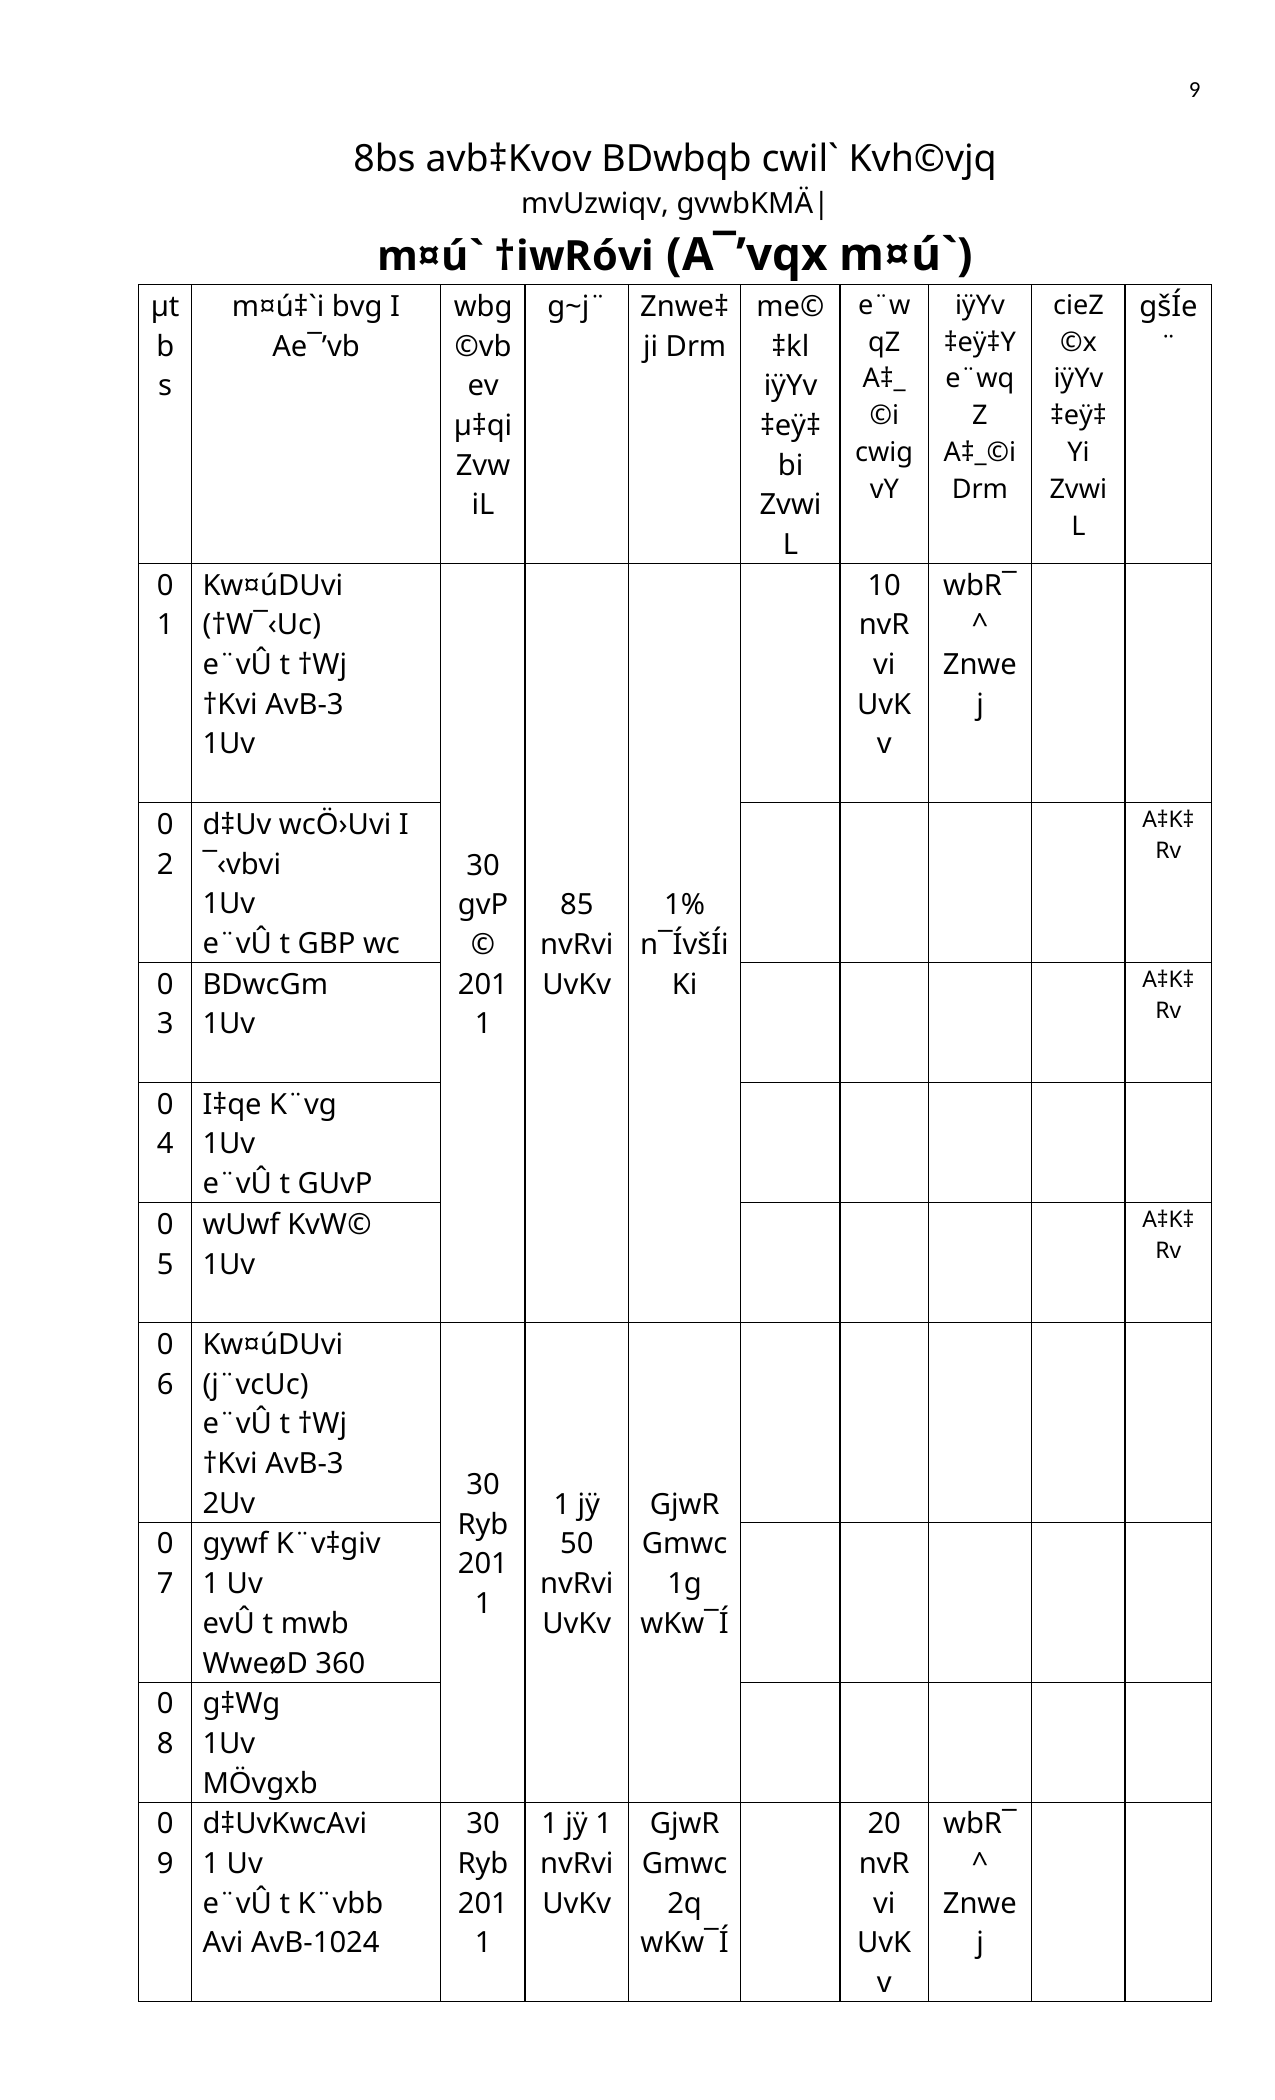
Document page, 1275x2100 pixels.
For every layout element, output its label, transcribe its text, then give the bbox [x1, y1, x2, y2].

table_cell d‡Uv wcÖ›Uvi I ¯‹vbvi 1Uv e¨vÛ t GBP wc [192, 803, 440, 962]
table_cell [1032, 1803, 1124, 2001]
table_header g~j¨ [526, 285, 628, 563]
table_cell 30 gvP© 2011 [441, 564, 524, 1322]
table_cell [841, 1683, 928, 1802]
table_cell [929, 1323, 1031, 1522]
table_cell [841, 1083, 928, 1202]
table_cell BDwcGm 1Uv [192, 963, 440, 1082]
table_cell [741, 1523, 839, 1682]
table_cell [1032, 1083, 1124, 1202]
table_cell [1126, 1083, 1211, 1202]
table_header e¨wqZ A‡_©i cwigvY [841, 285, 928, 563]
table_cell 10 nvRvi UvKv [841, 564, 928, 802]
table_cell GjwRGmwc 2q wKw¯Í [629, 1803, 740, 2001]
table_cell [741, 1203, 839, 1322]
table_cell 85 nvRvi UvKv [526, 564, 628, 1322]
table_cell [929, 1683, 1031, 1802]
table_header Znwe‡ji Drm [629, 285, 740, 563]
table_cell wbR¯^ Znwej [929, 564, 1031, 802]
table_cell [1032, 1523, 1124, 1682]
table_cell [741, 963, 839, 1082]
table_cell 09 [139, 1803, 191, 2001]
table_cell [1032, 564, 1124, 802]
table_cell d‡UvKwcAvi 1 Uv e¨vÛ t K¨vbb Avi AvB-1024 [192, 1803, 440, 2001]
table_cell [741, 1683, 839, 1802]
table_cell [1032, 803, 1124, 962]
table_cell [741, 564, 839, 802]
table_cell [1032, 1203, 1124, 1322]
table_cell Kw¤úDUvi (†W¯‹Uc) e¨vÛ t †Wj †Kvi AvB-3 1Uv [192, 564, 440, 802]
table_cell A‡K‡Rv [1126, 963, 1211, 1082]
text mvUzwiqv, gvwbKMÄ| [150, 182, 1200, 222]
table_cell [929, 1083, 1031, 1202]
table_cell 03 [139, 963, 191, 1082]
table_header µt bs [139, 285, 191, 563]
table_cell 02 [139, 803, 191, 962]
table_cell [1126, 1523, 1211, 1682]
table_cell I‡qe K¨vg 1Uv e¨vÛ t GUvP [192, 1083, 440, 1202]
table_cell A‡K‡Rv [1126, 1203, 1211, 1322]
table_cell [741, 1323, 839, 1522]
table_cell 30 Ryb 2011 [441, 1803, 524, 2001]
table_cell 06 [139, 1323, 191, 1522]
table_cell 08 [139, 1683, 191, 1802]
table_cell [841, 963, 928, 1082]
table_cell [1126, 564, 1211, 802]
table_cell [929, 963, 1031, 1082]
table_header wbg©vb ev µ‡qi ZvwiL [441, 285, 524, 563]
table_cell 1% n¯ÍvšÍi Ki [629, 564, 740, 1322]
table_cell [929, 803, 1031, 962]
table_cell [929, 1523, 1031, 1682]
table_cell 05 [139, 1203, 191, 1322]
table_cell 01 [139, 564, 191, 802]
table_cell [1126, 1323, 1211, 1522]
table_cell 04 [139, 1083, 191, 1202]
table_cell [841, 803, 928, 962]
table_header me©‡kl iÿYv ‡eÿ‡bi ZvwiL [741, 285, 839, 563]
table_cell [1126, 1803, 1211, 2001]
table_header gšÍe¨ [1126, 285, 1211, 563]
table_cell gywf K¨v‡giv 1 Uv evÛ t mwb WweøD 360 [192, 1523, 440, 1682]
table_header cieZ©x iÿYv ‡eÿ‡Yi ZvwiL [1032, 285, 1124, 563]
table_cell GjwRGmwc 1g wKw¯Í [629, 1323, 740, 1802]
table_cell g‡Wg 1Uv MÖvgxb [192, 1683, 440, 1802]
table_cell [841, 1523, 928, 1682]
table_cell 1 jÿ 1 nvRvi UvKv [526, 1803, 628, 2001]
text 8bs avb‡Kvov BDwbqb cwil` Kvh©vjq [150, 131, 1200, 182]
table_cell [741, 803, 839, 962]
text m¤ú` †iwRóvi (A¯’vqx m¤ú`) [150, 222, 1200, 284]
table_cell [841, 1203, 928, 1322]
table_cell [1032, 1683, 1124, 1802]
table_cell 30 Ryb 2011 [441, 1323, 524, 1802]
table_cell [741, 1803, 839, 2001]
table_cell [929, 1203, 1031, 1322]
table_cell 07 [139, 1523, 191, 1682]
table_cell [1032, 963, 1124, 1082]
table_cell [741, 1083, 839, 1202]
table_cell [1032, 1323, 1124, 1522]
table_cell wbR¯^ Znwej [929, 1803, 1031, 2001]
table_cell [841, 1323, 928, 1522]
table_cell [1126, 1683, 1211, 1802]
table_header m¤ú‡`i bvg I Ae¯’vb [192, 285, 440, 563]
table_header iÿYv ‡eÿ‡Y e¨wqZ A‡_©i Drm [929, 285, 1031, 563]
table_cell Kw¤úDUvi (j¨vcUc) e¨vÛ t †Wj †Kvi AvB-3 2Uv [192, 1323, 440, 1522]
table_cell 20 nvRvi UvKv [841, 1803, 928, 2001]
table_cell wUwf KvW© 1Uv [192, 1203, 440, 1322]
table_cell 1 jÿ 50 nvRvi UvKv [526, 1323, 628, 1802]
table_cell A‡K‡Rv [1126, 803, 1211, 962]
